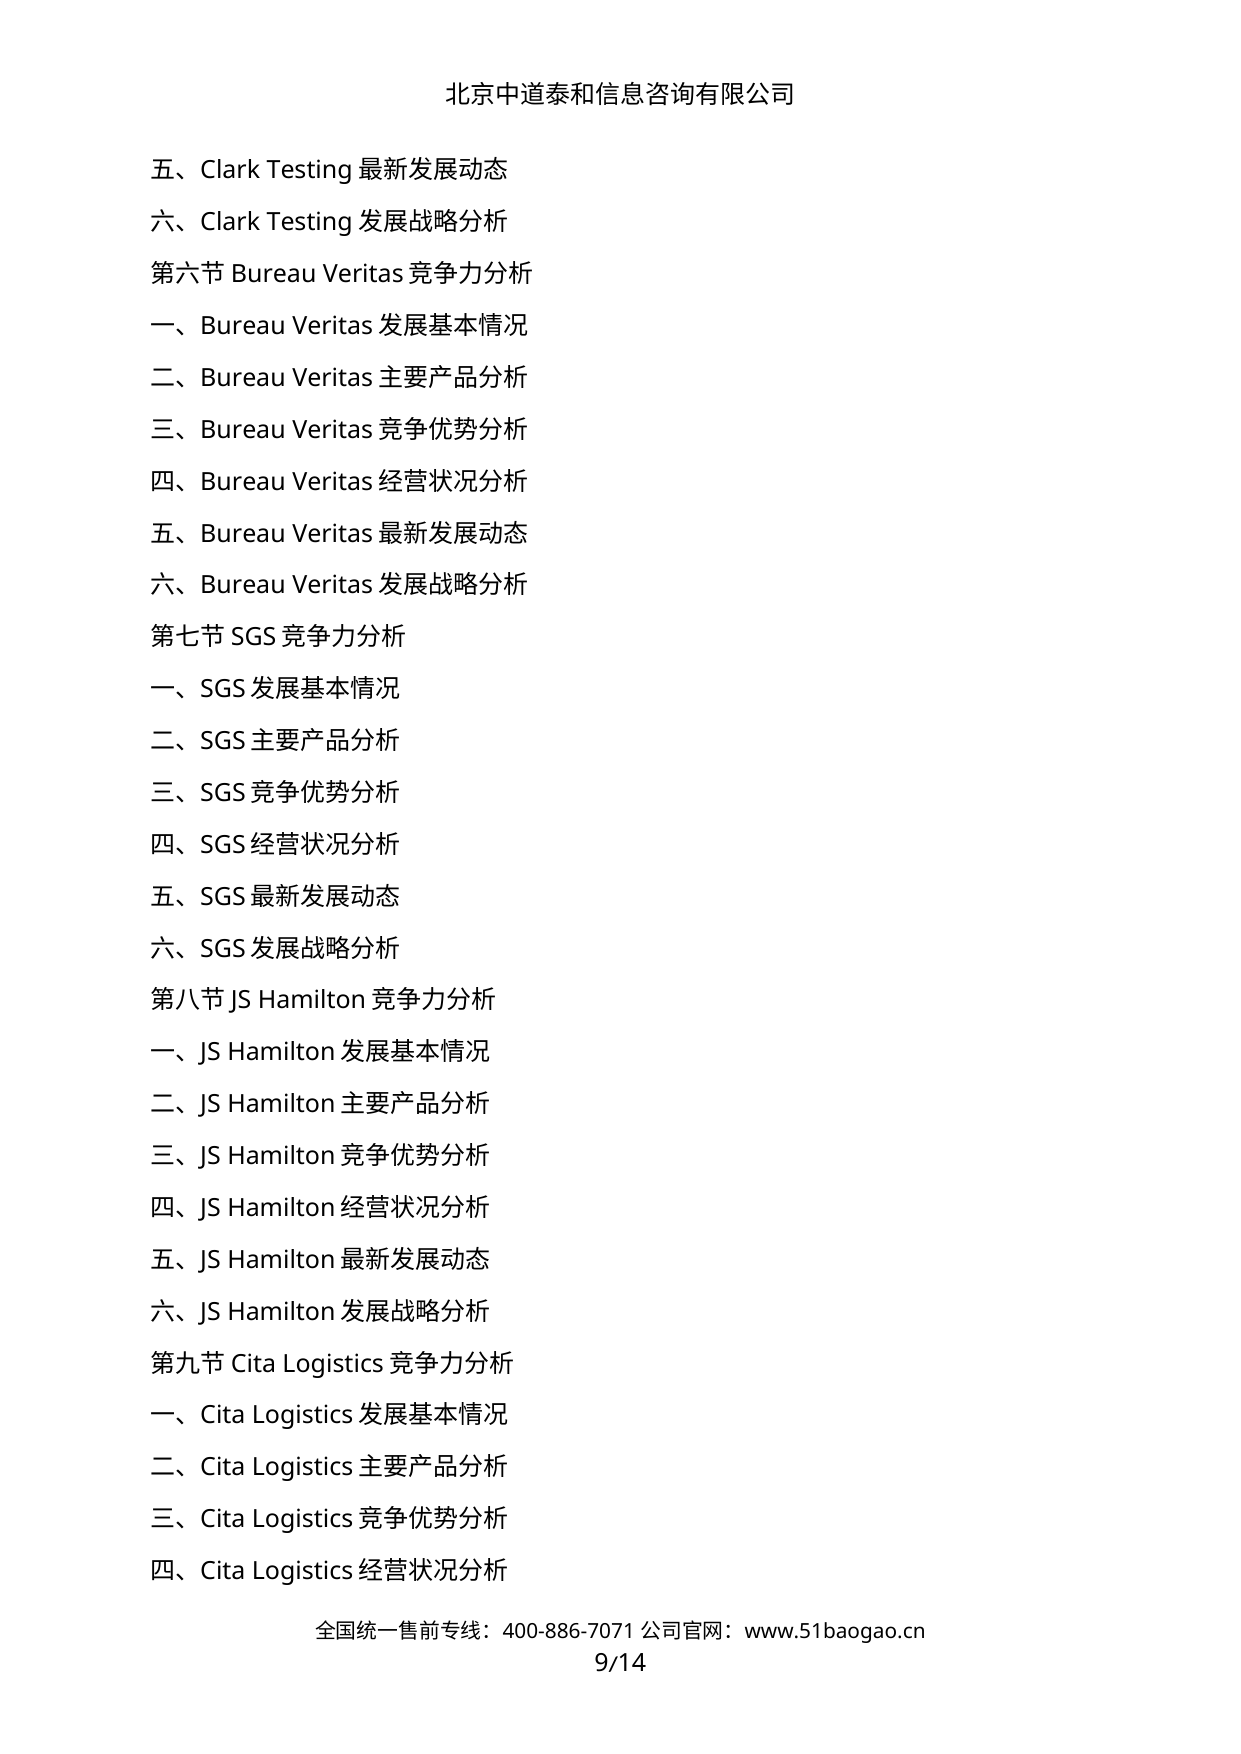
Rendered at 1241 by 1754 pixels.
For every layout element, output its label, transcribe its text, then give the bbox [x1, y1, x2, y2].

text 第六节 Bureau Veritas竞争力分析 [150, 254, 1090, 290]
text 五、Bureau Veritas最新发展动态 [150, 513, 1090, 549]
text 五、SGS最新发展动态 [150, 876, 1090, 912]
text 二、Bureau Veritas主要产品分析 [150, 357, 1090, 394]
text 一、JS Hamilton发展基本情况 [150, 1032, 1090, 1068]
text 四、Bureau Veritas经营状况分析 [150, 461, 1090, 497]
text 第九节 Cita Logistics竞争力分析 [150, 1343, 1090, 1379]
text 六、JS Hamilton发展战略分析 [150, 1291, 1090, 1327]
text 六、Bureau Veritas发展战略分析 [150, 565, 1090, 601]
text 三、Bureau Veritas竞争优势分析 [150, 409, 1090, 446]
text 四、SGS经营状况分析 [150, 824, 1090, 861]
text 三、JS Hamilton竞争优势分析 [150, 1136, 1090, 1172]
text 一、SGS发展基本情况 [150, 669, 1090, 705]
text 五、JS Hamilton最新发展动态 [150, 1239, 1090, 1276]
text 三、Cita Logistics竞争优势分析 [150, 1499, 1090, 1535]
text 二、Cita Logistics主要产品分析 [150, 1447, 1090, 1483]
text 第八节 JS Hamilton竞争力分析 [150, 980, 1090, 1016]
text 第七节 SGS竞争力分析 [150, 617, 1090, 653]
text 二、JS Hamilton主要产品分析 [150, 1084, 1090, 1120]
text 六、Clark Testing发展战略分析 [150, 202, 1090, 238]
text 五、Clark Testing最新发展动态 [150, 150, 1090, 186]
text 四、JS Hamilton经营状况分析 [150, 1187, 1090, 1224]
text 二、SGS主要产品分析 [150, 721, 1090, 757]
text 六、SGS发展战略分析 [150, 928, 1090, 964]
text 三、SGS竞争优势分析 [150, 772, 1090, 809]
text 一、Cita Logistics发展基本情况 [150, 1395, 1090, 1431]
text 四、Cita Logistics经营状况分析 [150, 1551, 1090, 1587]
text 一、Bureau Veritas发展基本情况 [150, 306, 1090, 342]
